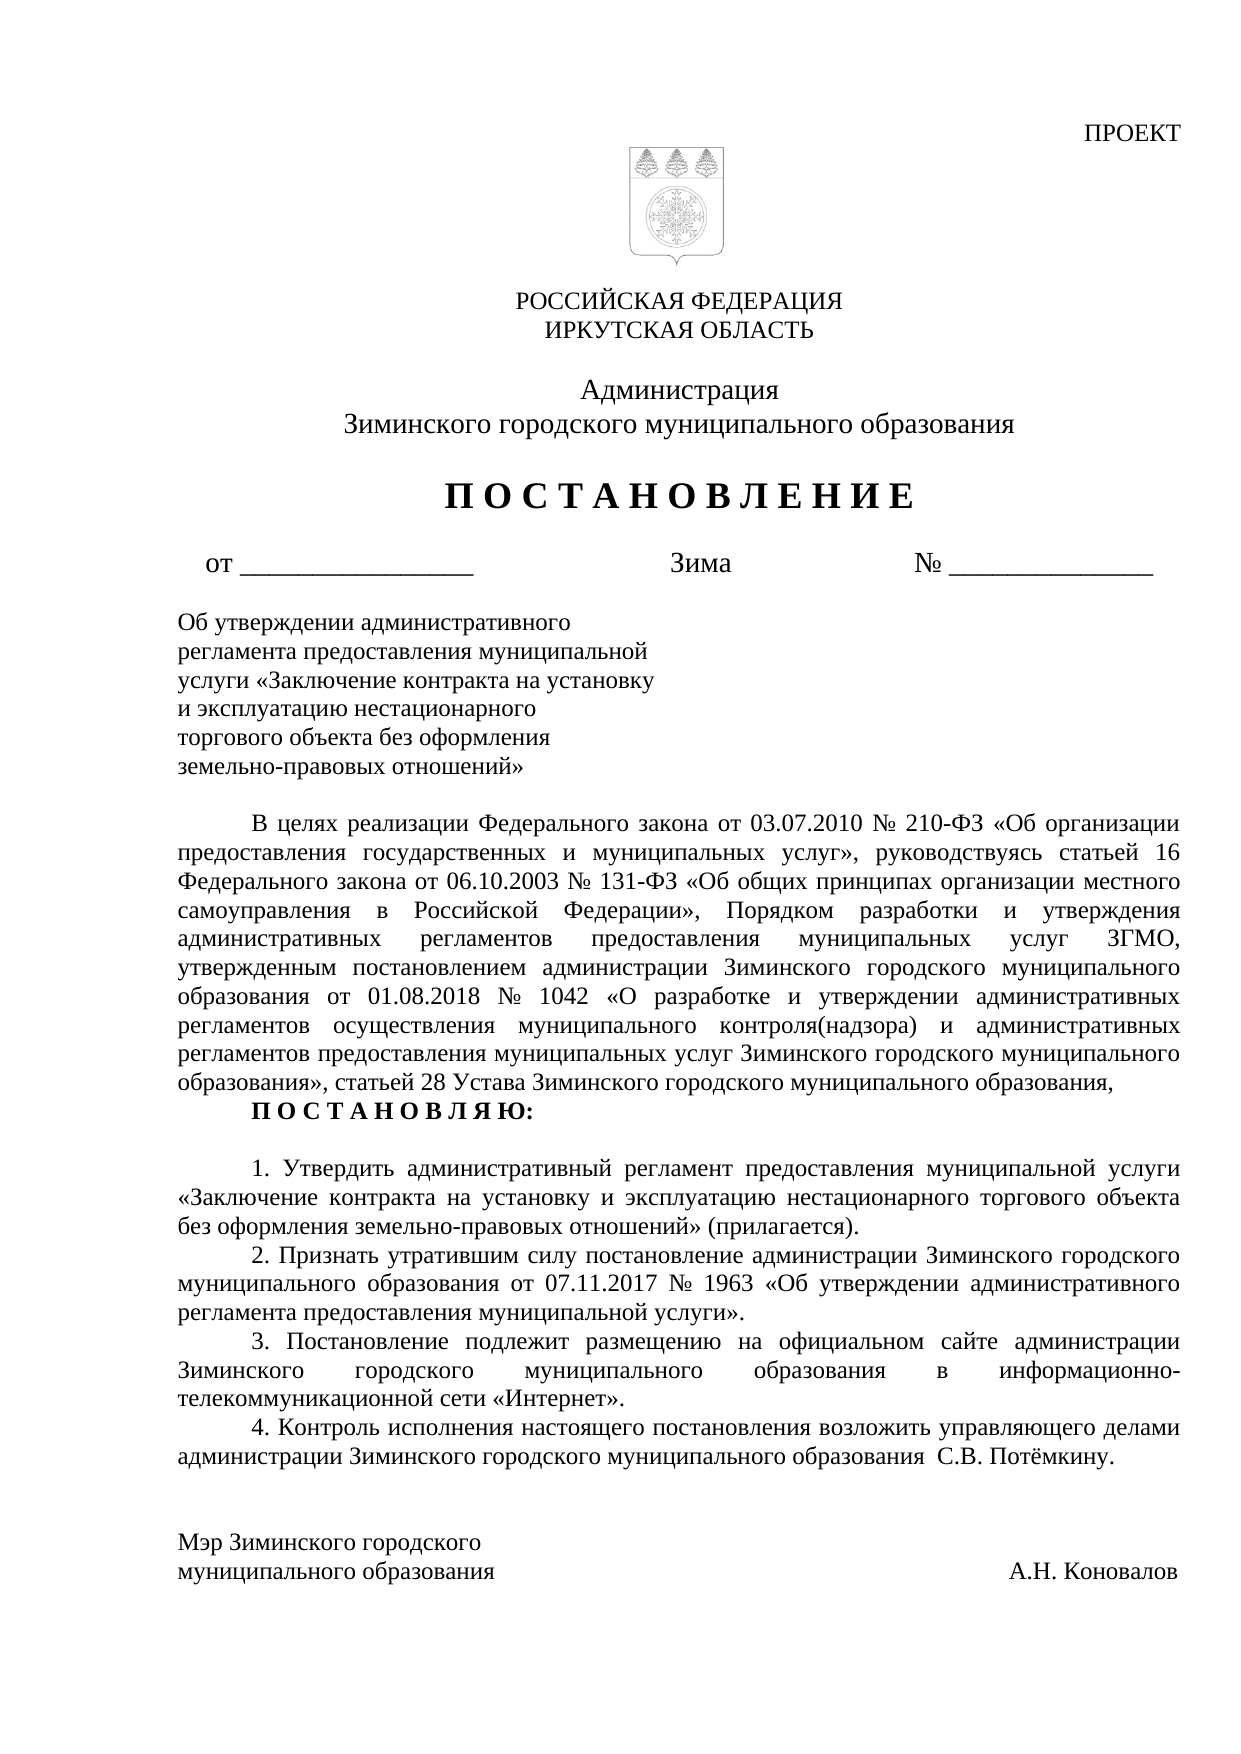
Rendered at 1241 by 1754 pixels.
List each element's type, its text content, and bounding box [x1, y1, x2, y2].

text 3. Постановление подлежит размещению на официальном сайте администрации Зиминского городского муниципального образования в информационно-телекоммуникационной сети «Интернет». [177, 1326, 1181, 1412]
picture [626, 147, 733, 268]
text от ________________ Зима № ______________ [177, 545, 1181, 578]
text П О С Т А Н О В Л Е Н И Е [177, 473, 1181, 516]
text Администрация [177, 372, 1181, 406]
text ПРОЕКТ [177, 118, 1181, 147]
text муниципального образования А.Н. Коновалов [177, 1556, 1181, 1585]
text 4. Контроль исполнения настоящего постановления возложить управляющего делами администрации Зиминского городского муниципального образования С.В. Потёмкину. [177, 1412, 1181, 1470]
text ИРКУТСКАЯ ОБЛАСТЬ [177, 315, 1181, 344]
text Об утверждении административного [177, 607, 1181, 636]
text 2. Признать утратившим силу постановление администрации Зиминского городского муниципального образования от 07.11.2017 № 1963 «Об утверждении административного регламента предоставления муниципальной услуги». [177, 1240, 1181, 1326]
text торгового объекта без оформления [177, 722, 1181, 751]
text услуги «Заключение контракта на установку [177, 665, 1181, 693]
text Зиминского городского муниципального образования [177, 406, 1181, 439]
text регламента предоставления муниципальной [177, 636, 1181, 665]
text и эксплуатацию нестационарного [177, 693, 1181, 722]
text РОССИЙСКАЯ ФЕДЕРАЦИЯ [177, 286, 1181, 315]
list 1. Утвердить административный регламент предоставления муниципальной услуги «Заключение контракта на установку и эксплуатацию нестационарного торгового объекта без оформления земельно-правовых отношений» (прилагается). [177, 1153, 1181, 1240]
text В целях реализации Федерального закона от 03.07.2010 № 210-ФЗ «Об организации предоставления государственных и муниципальных услуг», руководствуясь статьей 16 Федерального закона от 06.10.2003 № 131-ФЗ «Об общих принципах организации местного самоуправления в Российской Федерации», Порядком разработки и утверждения административных регламентов предоставления муниципальных услуг ЗГМО, утвержденным постановлением администрации Зиминского городского муниципального образования от 01.08.2018 № 1042 «О разработке и утверждении административных регламентов осуществления муниципального контроля(надзора) и административных регламентов предоставления муниципальных услуг Зиминского городского муниципального образования», статьей 28 Устава Зиминского городского муниципального образования, [177, 808, 1181, 1096]
text Мэр Зиминского городского [177, 1527, 1181, 1556]
text земельно-правовых отношений» [177, 751, 1181, 780]
text П О С Т А Н О В Л Я Ю: [177, 1096, 1181, 1125]
